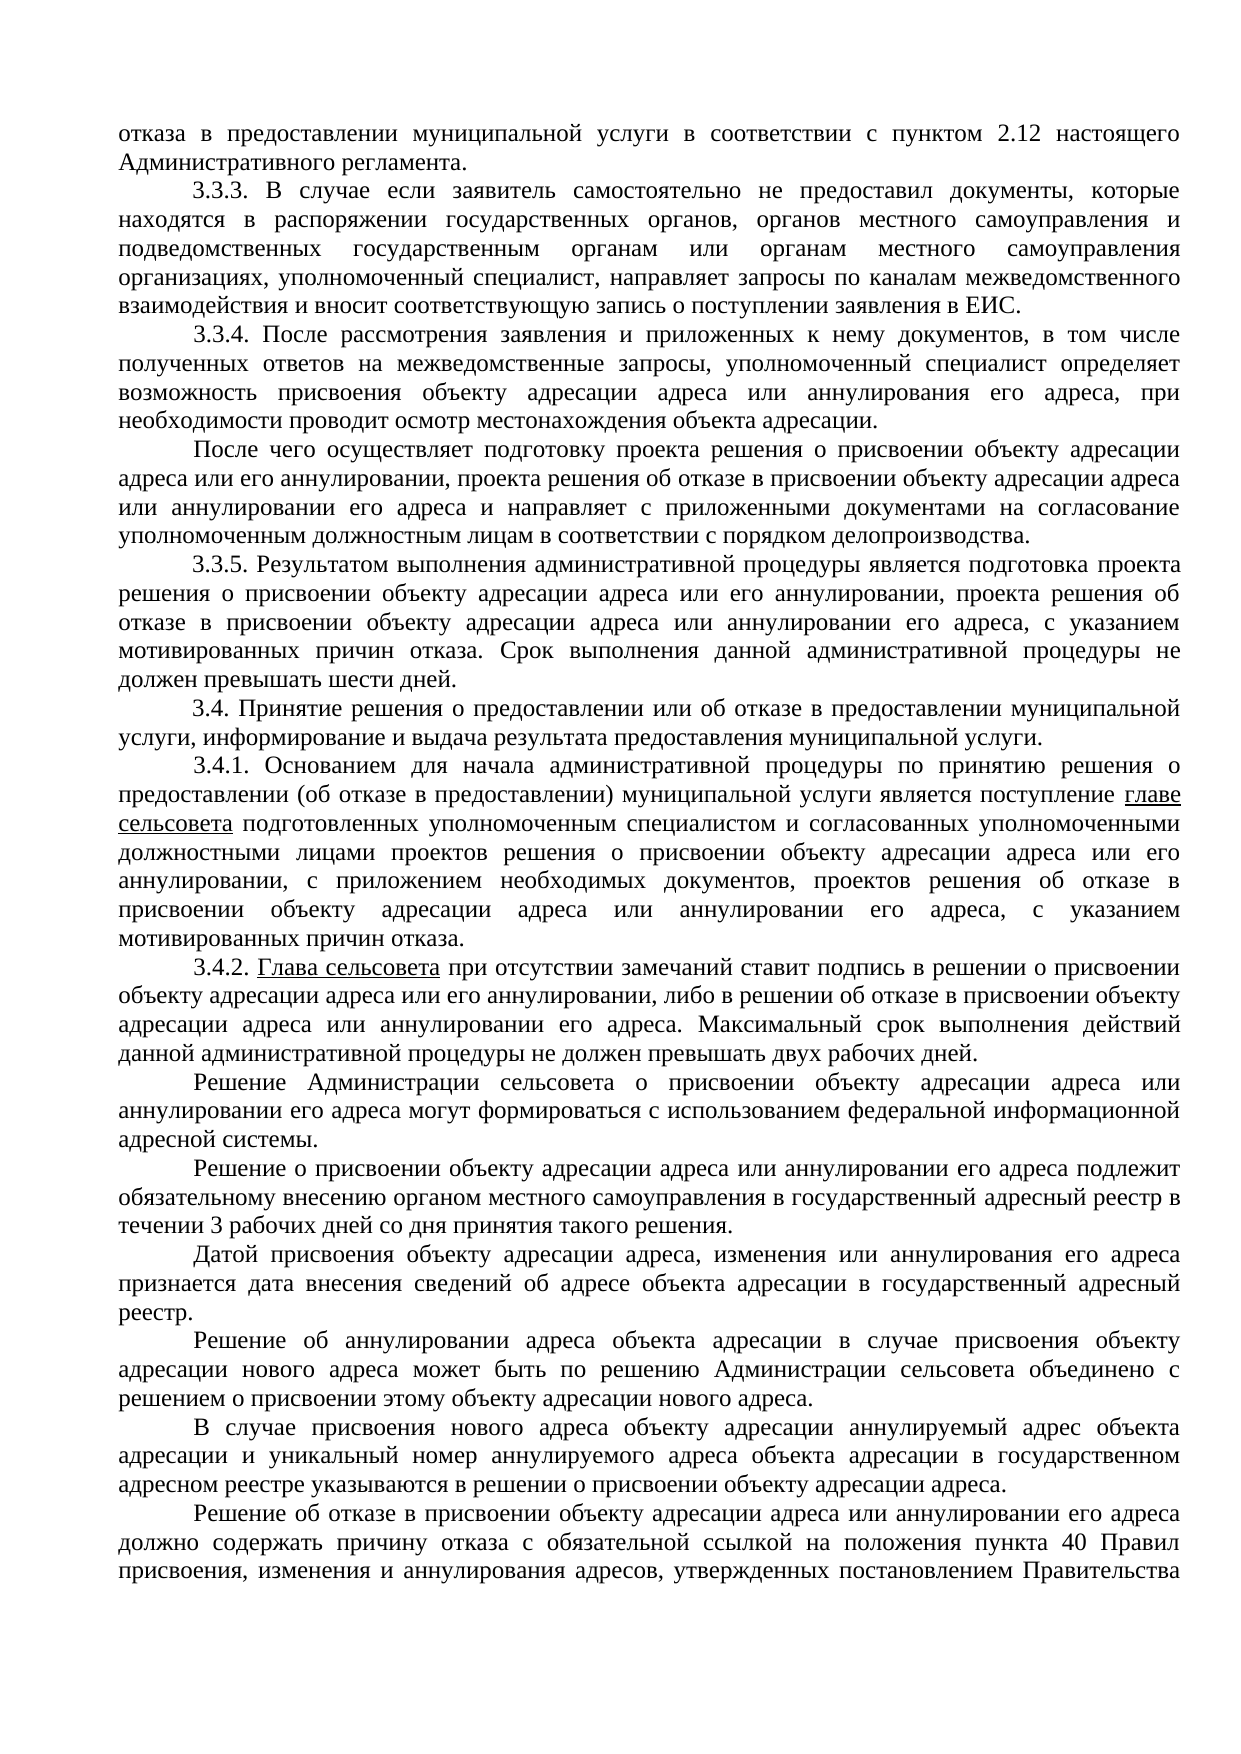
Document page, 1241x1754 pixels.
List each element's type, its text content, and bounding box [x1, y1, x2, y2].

text В случае присвоения нового адреса объекту адресации аннулируемый адрес объекта адресации и уникальный номер аннулируемого адреса объекта адресации в государственном адресном реестре указываются в решении о присвоении объекту адресации адреса. [118, 1412, 1181, 1498]
text 3.4.1. Основанием для начала административной процедуры по принятию решения о предоставлении (об отказе в предоставлении) муниципальной услуги является поступление главе сельсовета подготовленных уполномоченным специалистом и согласованных уполномоченными должностными лицами проектов решения о присвоении объекту адресации адреса или его аннулировании, с приложением необходимых документов, проектов решения об отказе в присвоении объекту адресации адреса или аннулировании его адреса, с указанием мотивированных причин отказа. [118, 751, 1181, 952]
text Решение об аннулировании адреса объекта адресации в случае присвоения объекту адресации нового адреса может быть по решению Администрации сельсовета объединено с решением о присвоении этому объекту адресации нового адреса. [118, 1326, 1181, 1412]
text 3.3.4. После рассмотрения заявления и приложенных к нему документов, в том числе полученных ответов на межведомственные запросы, уполномоченный специалист определяет возможность присвоения объекту адресации адреса или аннулирования его адреса, при необходимости проводит осмотр местонахождения объекта адресации. [118, 319, 1181, 434]
text 3.4.2. Глава сельсовета при отсутствии замечаний ставит подпись в решении о присвоении объекту адресации адреса или его аннулировании, либо в решении об отказе в присвоении объекту адресации адреса или аннулировании его адреса. Максимальный срок выполнения действий данной административной процедуры не должен превышать двух рабочих дней. [118, 952, 1181, 1067]
text 3.3.5. Результатом выполнения административной процедуры является подготовка проекта решения о присвоении объекту адресации адреса или его аннулировании, проекта решения об отказе в присвоении объекту адресации адреса или аннулировании его адреса, с указанием мотивированных причин отказа. Срок выполнения данной административной процедуры не должен превышать шести дней. [118, 549, 1181, 693]
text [118, 1498, 1181, 1584]
text После чего осуществляет подготовку проекта решения о присвоении объекту адресации адреса или его аннулировании, проекта решения об отказе в присвоении объекту адресации адреса или аннулировании его адреса и направляет с приложенными документами на согласование уполномоченным должностным лицам в соответствии с порядком делопроизводства. [118, 434, 1181, 549]
text 3.3.3. В случае если заявитель самостоятельно не предоставил документы, которые находятся в распоряжении государственных органов, органов местного самоуправления и подведомственных государственным органам или органам местного самоуправления организациях, уполномоченный специалист, направляет запросы по каналам межведомственного взаимодействия и вносит соответствующую запись о поступлении заявления в ЕИС. [118, 176, 1181, 319]
text Решение Администрации сельсовета о присвоении объекту адресации адреса или аннулировании его адреса могут формироваться с использованием федеральной информационной адресной системы. [118, 1067, 1181, 1153]
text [118, 118, 1181, 176]
text Решение о присвоении объекту адресации адреса или аннулировании его адреса подлежит обязательному внесению органом местного самоуправления в государственный адресный реестр в течении 3 рабочих дней со дня принятия такого решения. [118, 1153, 1181, 1239]
text 3.4. Принятие решения о предоставлении или об отказе в предоставлении муниципальной услуги, информирование и выдача результата предоставления муниципальной услуги. [118, 693, 1181, 751]
text Датой присвоения объекту адресации адреса, изменения или аннулирования его адреса признается дата внесения сведений об адресе объекта адресации в государственный адресный реестр. [118, 1239, 1181, 1326]
